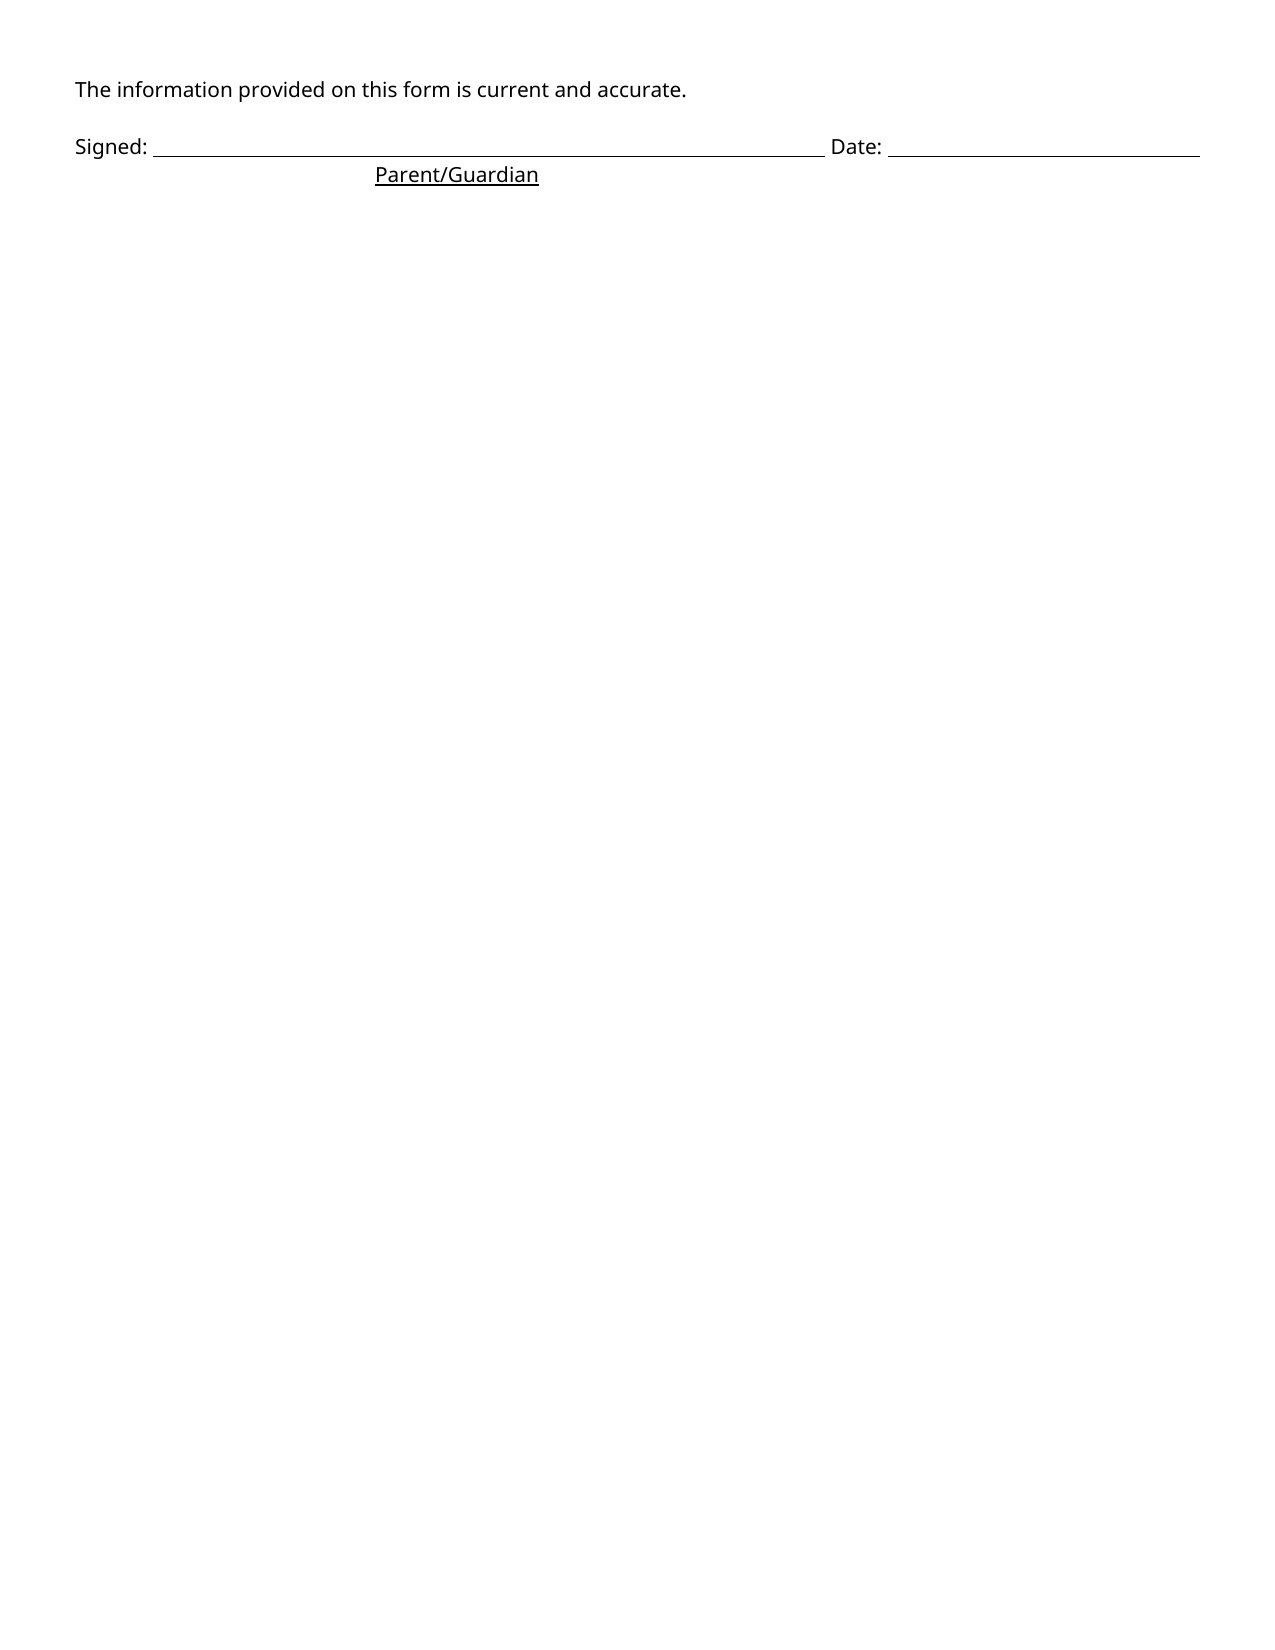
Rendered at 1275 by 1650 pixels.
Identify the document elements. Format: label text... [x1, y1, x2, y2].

text Signed: Date: [75, 132, 1200, 160]
text The information provided on this form is current and accurate. [75, 75, 1200, 103]
text Parent/Guardian [300, 160, 1200, 189]
